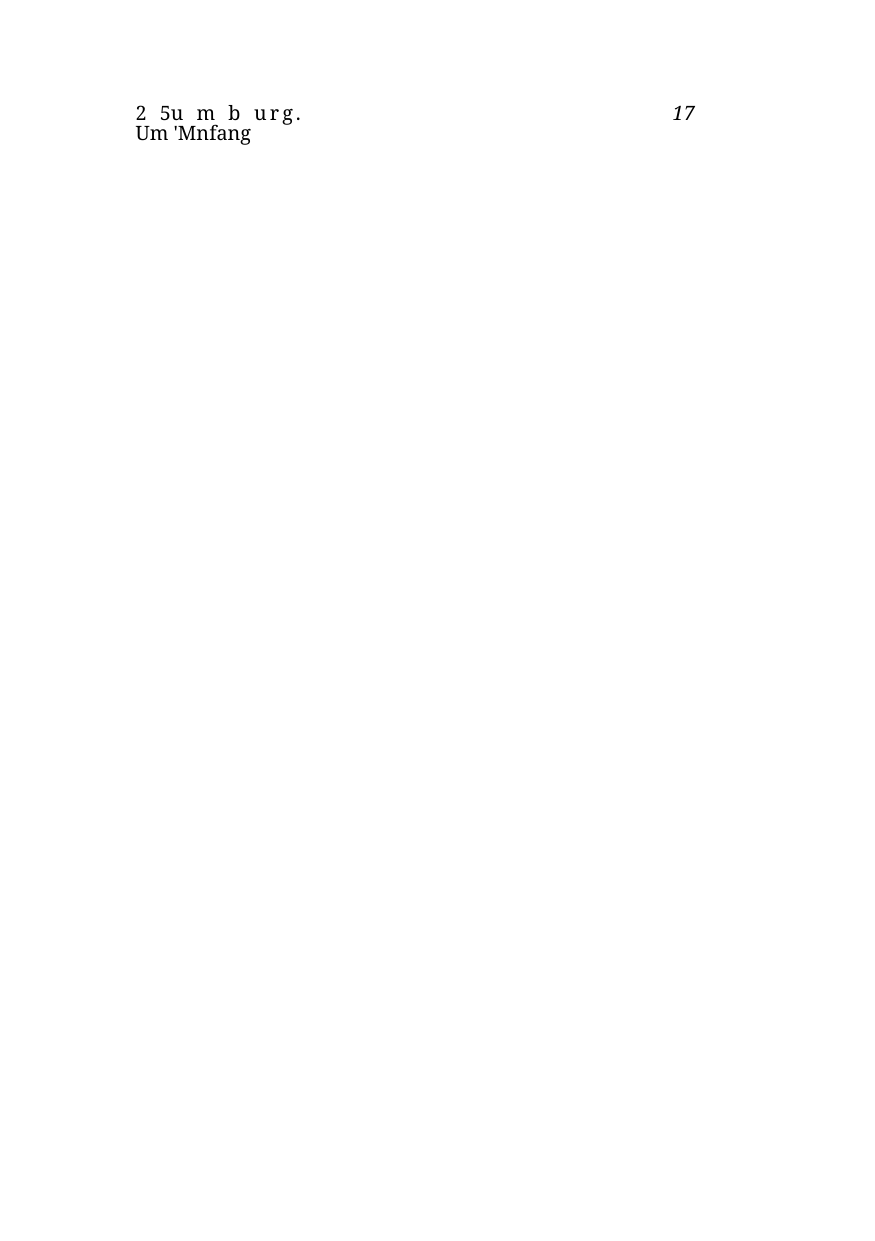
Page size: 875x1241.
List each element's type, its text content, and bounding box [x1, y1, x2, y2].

text 2 5u m b urg. Um 'Mnfang [135, 105, 735, 144]
